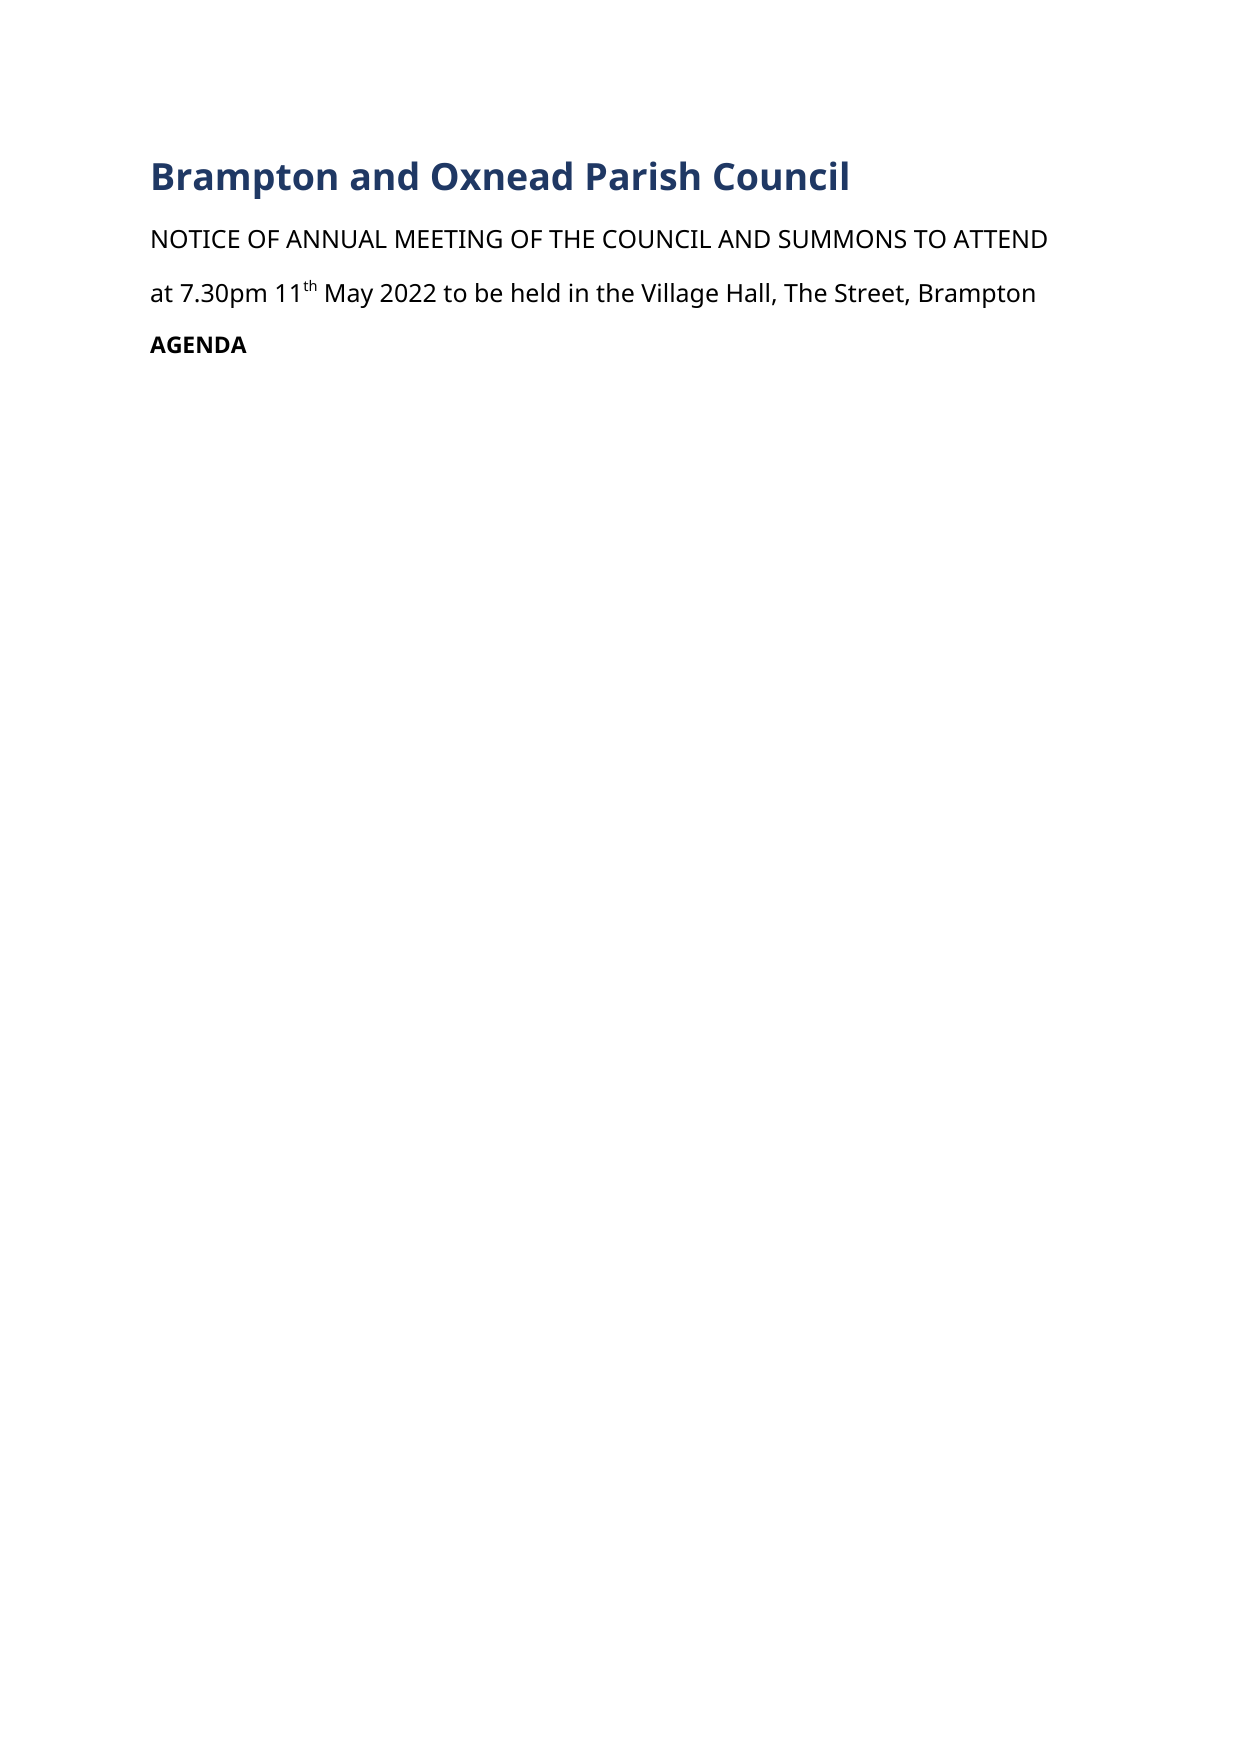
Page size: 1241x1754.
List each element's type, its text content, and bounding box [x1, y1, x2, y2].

text at 7.30pm 11th May 2022 to be held in the Village Hall, The Street, Brampton [150, 275, 1090, 309]
text AGENDA [150, 329, 1090, 360]
text Brampton and Oxnead Parish Council [150, 150, 1090, 201]
text NOTICE OF ANNUAL MEETING OF THE COUNCIL AND SUMMONS TO ATTEND [150, 222, 1090, 256]
